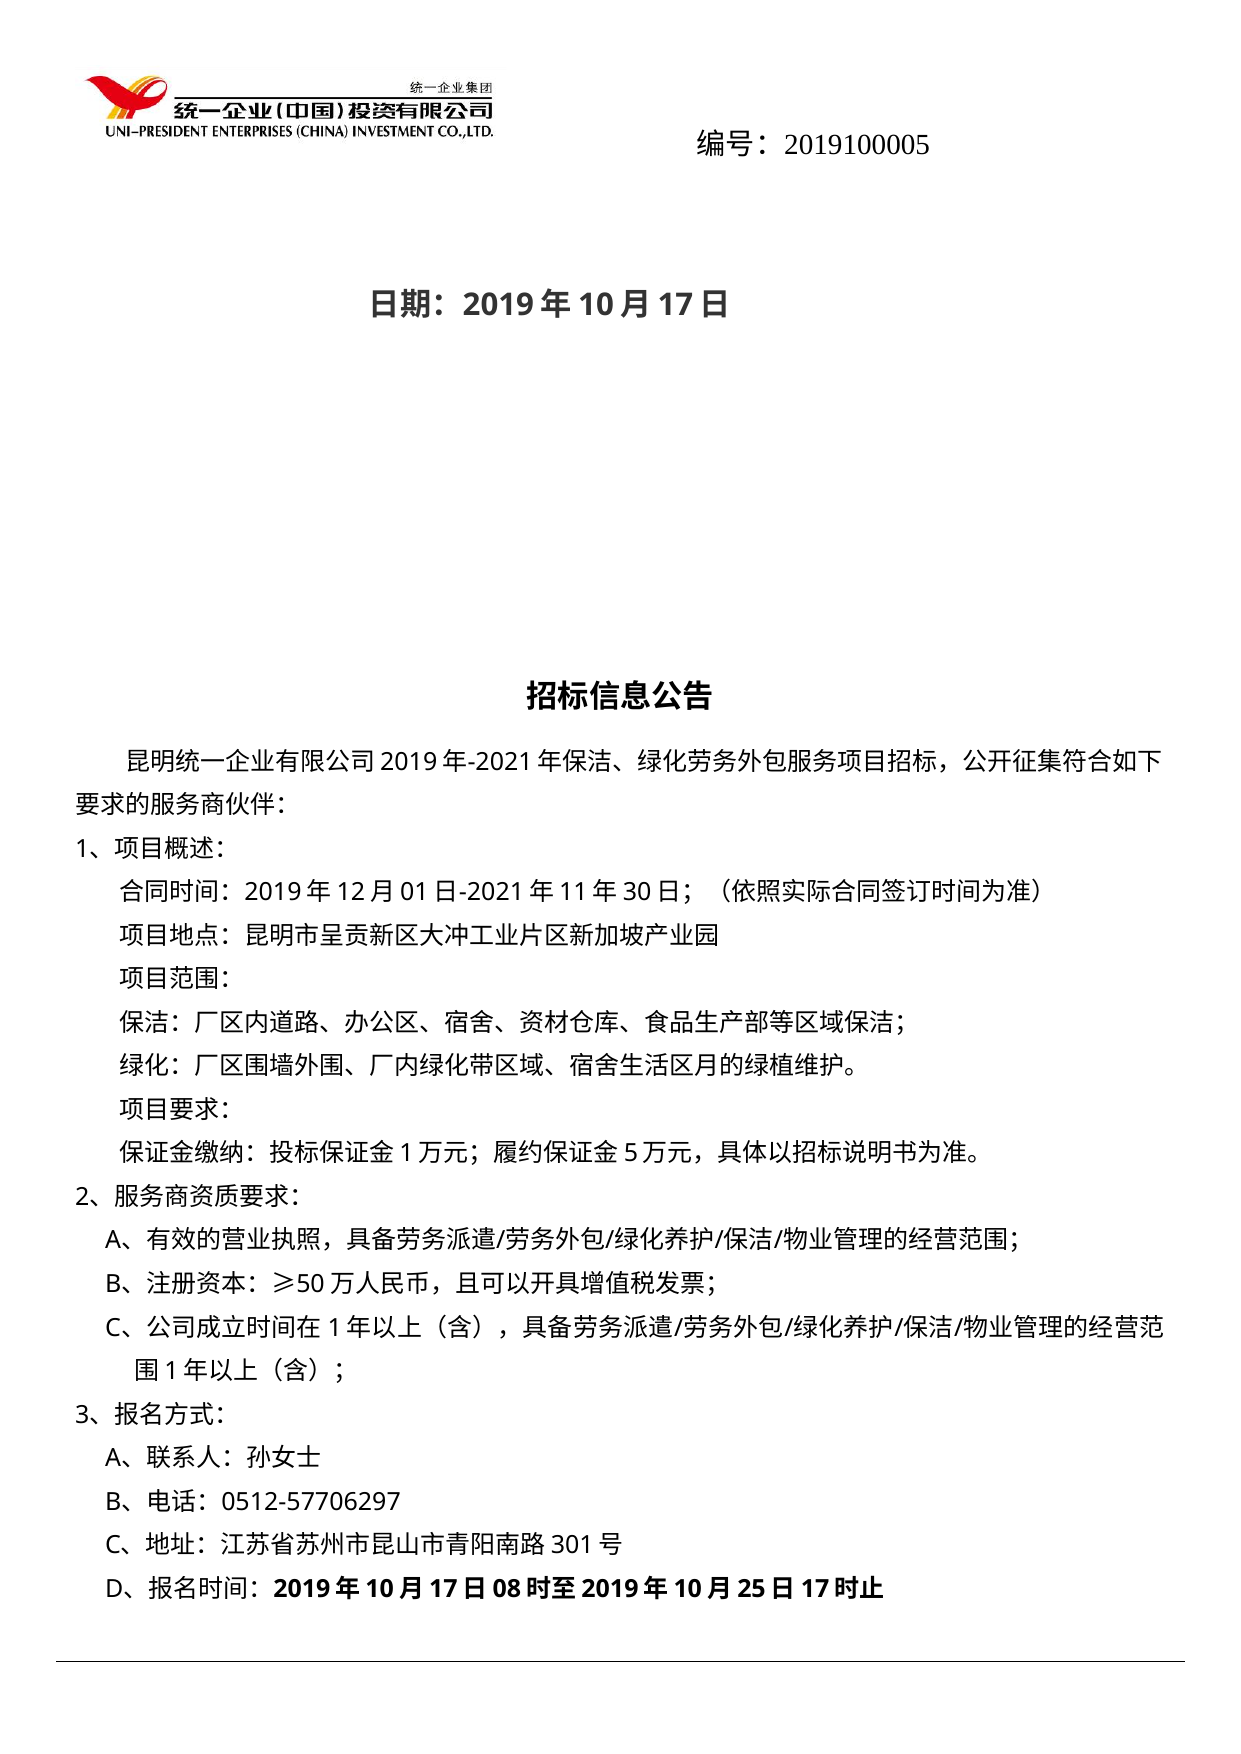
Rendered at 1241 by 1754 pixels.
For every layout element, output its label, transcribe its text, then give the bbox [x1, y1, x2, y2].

text A、联系人：孙女士 [105, 1434, 1165, 1477]
text 2、服务商资质要求： [75, 1173, 1165, 1216]
text 保证金缴纳：投标保证金1万元；履约保证金5万元，具体以招标说明书为准。 [119, 1129, 1165, 1173]
text C、公司成立时间在1年以上（含），具备劳务派遣/劳务外包/绿化养护/保洁/物业管理的经营范围1年以上（含）； [105, 1303, 1165, 1390]
text 保洁：厂区内道路、办公区、宿舍、资材仓库、食品生产部等区域保洁； [119, 998, 1165, 1042]
text A、有效的营业执照，具备劳务派遣/劳务外包/绿化养护/保洁/物业管理的经营范围； [105, 1216, 1165, 1260]
table_header 招标信息公告 [75, 563, 1165, 737]
text D、报名时间：2019年10月17日08时至2019年10月25日17时止 [105, 1564, 1165, 1608]
text 昆明统一企业有限公司2019年-2021年保洁、绿化劳务外包服务项目招标，公开征集符合如下要求的服务商伙伴： [75, 737, 1165, 824]
text 3、报名方式： [75, 1390, 1165, 1434]
text 项目范围： [119, 955, 1165, 998]
text B、电话：0512-57706297 [105, 1477, 1165, 1521]
text 合同时间：2019年12月01日-2021年11年30日；（依照实际合同签订时间为准） [119, 868, 1165, 911]
text 日期：2019年10月17日 [75, 258, 1165, 345]
text 项目地点：昆明市呈贡新区大冲工业片区新加坡产业园 [119, 911, 1165, 955]
picture [75, 65, 507, 154]
text 项目要求： [119, 1086, 1165, 1129]
text 1、项目概述： [75, 824, 1165, 868]
text B、注册资本：≥50万人民币，且可以开具增值税发票； [105, 1260, 1165, 1303]
text C、地址：江苏省苏州市昆山市青阳南路301号 [105, 1521, 1165, 1564]
text 绿化：厂区围墙外围、厂内绿化带区域、宿舍生活区月的绿植维护。 [119, 1042, 1165, 1086]
